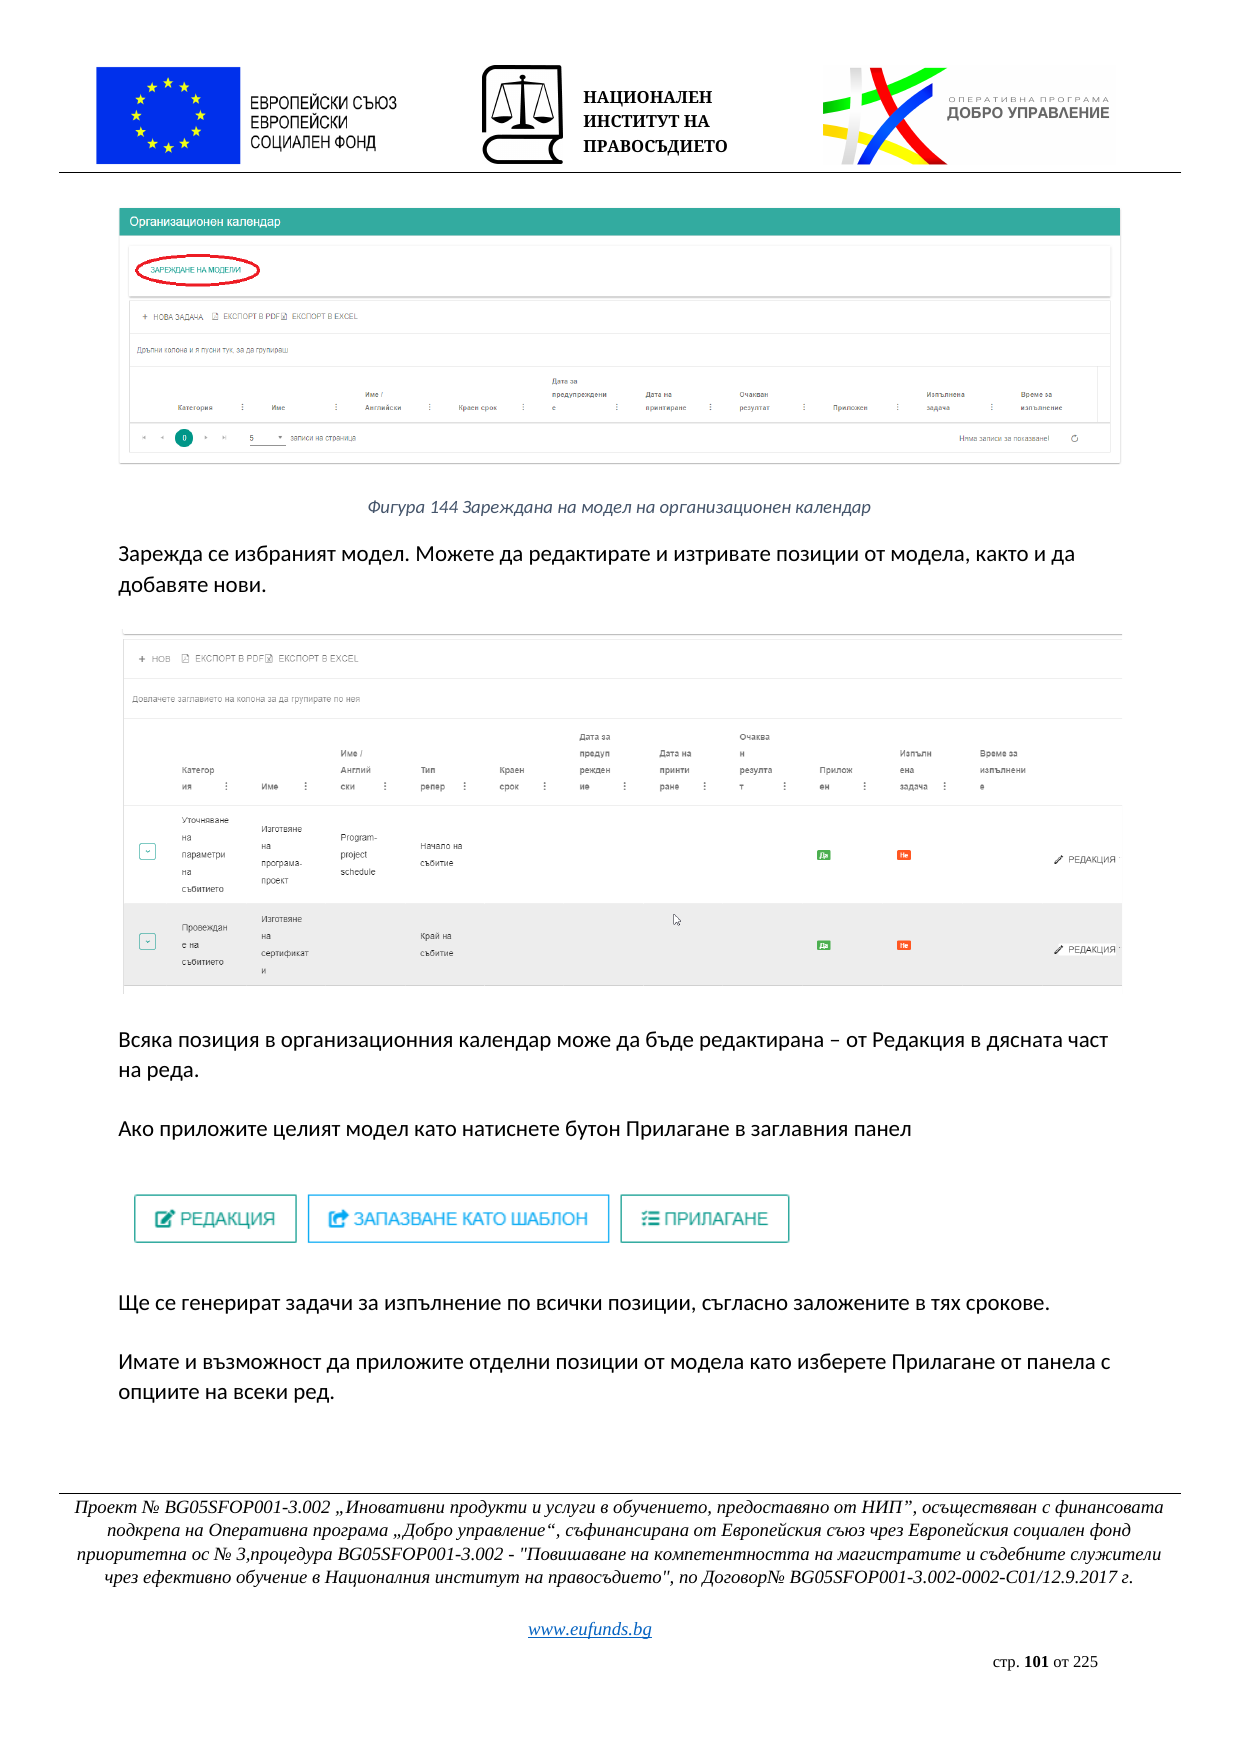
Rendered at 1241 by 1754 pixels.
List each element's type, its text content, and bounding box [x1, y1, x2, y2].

text Всяка позиция в организационния календар може да бъде редактирана – от Редакция в дясната част на реда. [118, 1025, 1122, 1083]
picture [823, 65, 1116, 165]
text Имате и възможност да приложите отделни позиции от модела като изберете Прилагане от панела с опциите на всеки ред. [118, 1347, 1122, 1405]
picture [482, 65, 563, 164]
text Ще се генерират задачи за изпълнение по всички позиции, съгласно заложените в тях срокове. [118, 1288, 1122, 1316]
picture [94, 65, 426, 165]
text Ако приложите целият модел като натиснете бутон Прилагане в заглавния панел [118, 1114, 1122, 1142]
text Фигура 144 Зареждана на модел на организационен календар [118, 496, 1122, 519]
picture [118, 1173, 812, 1257]
picture [118, 629, 1123, 994]
picture [118, 206, 1123, 465]
text Зарежда се избраният модел. Можете да редактирате и изтривате позиции от модела, както и да добавяте нови. [118, 539, 1122, 598]
